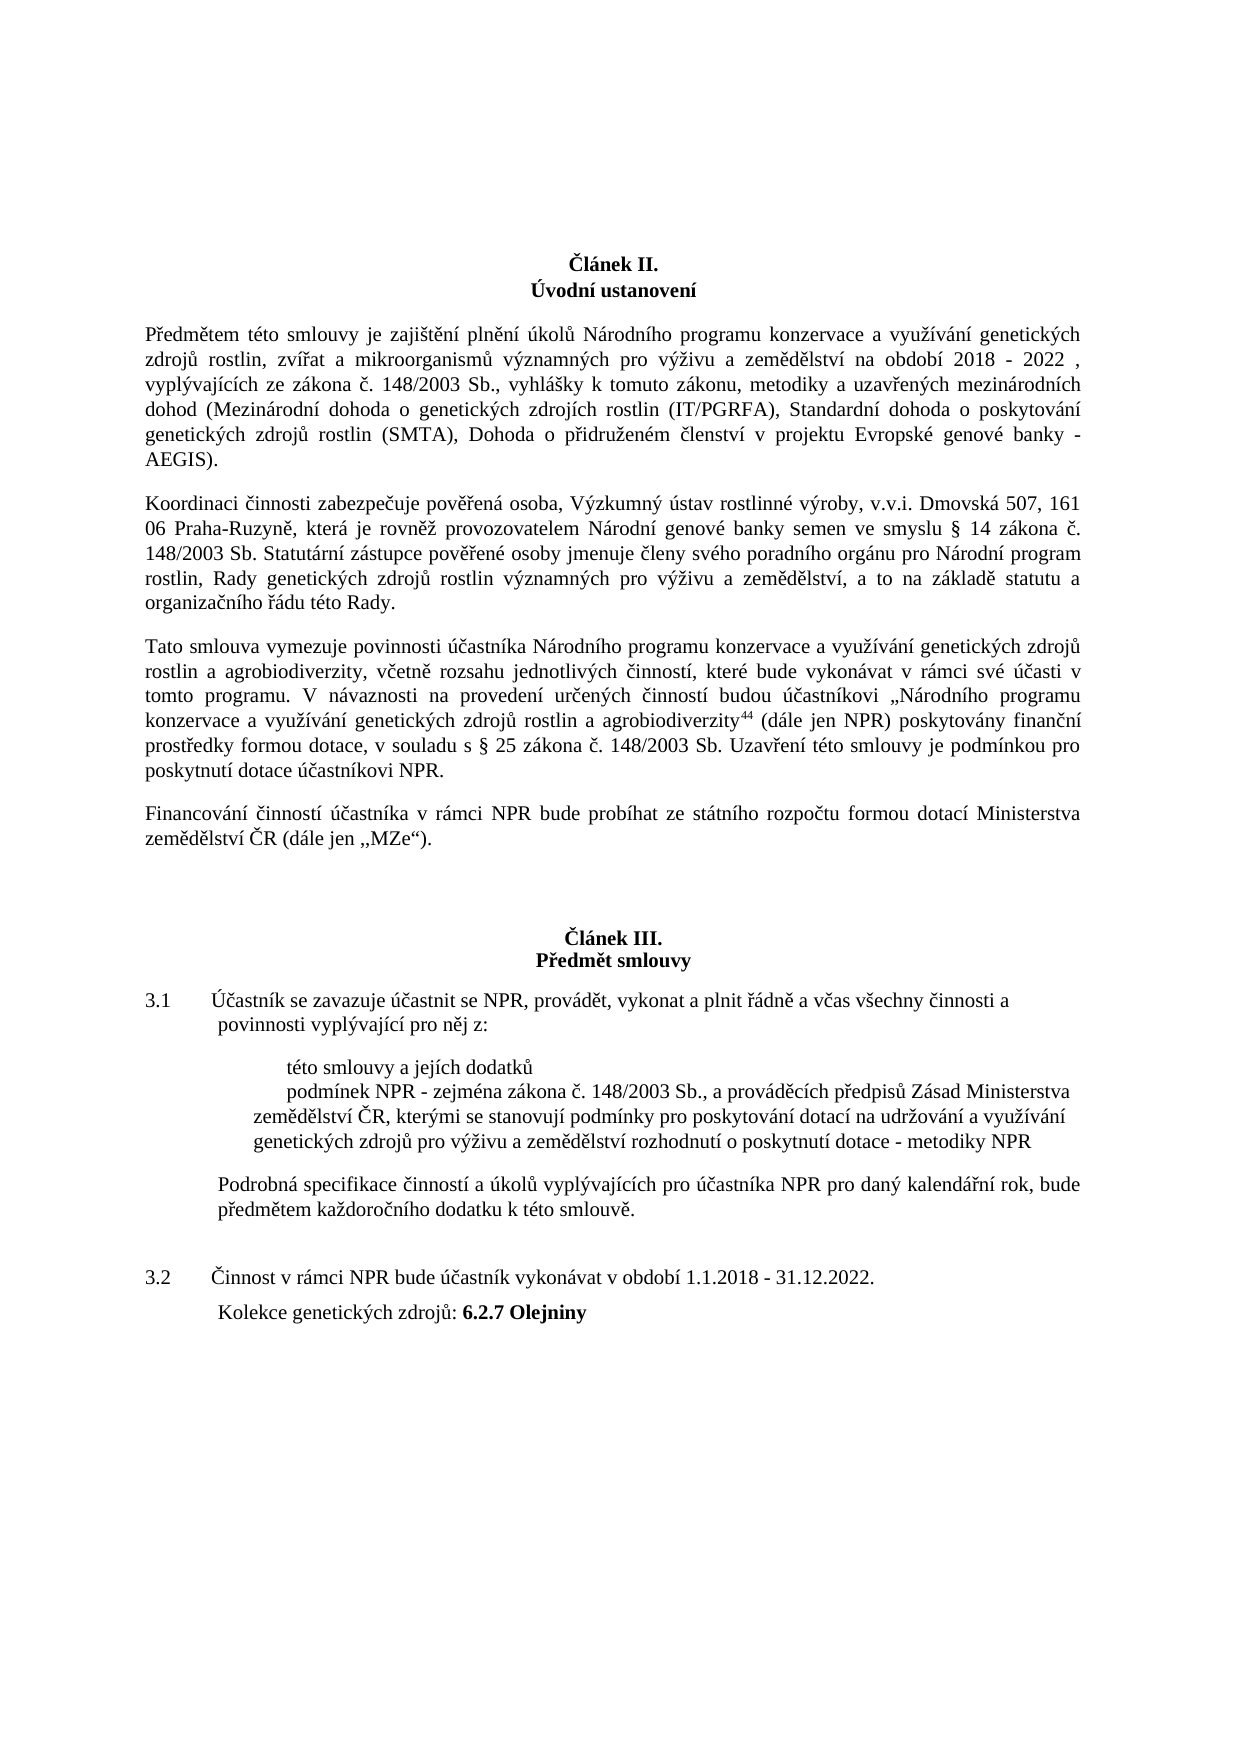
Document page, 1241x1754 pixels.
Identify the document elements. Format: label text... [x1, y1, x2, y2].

text Koordinaci činnosti zabezpečuje pověřená osoba, Výzkumný ústav rostlinné výroby, v.v.i. Dmovská 507, 161 06 Praha-Ruzyně, která je rovněž provozovatelem Národní genové banky semen ve smyslu § 14 zákona č. 148/2003 Sb. Statutární zástupce pověřené osoby jmenuje členy svého poradního orgánu pro Národní program rostlin, Rady genetických zdrojů rostlin významných pro výživu a zemědělství, a to na základě statutu a organizačního řádu této Rady. [145, 491, 1082, 615]
text Předmět smlouvy [145, 951, 1082, 972]
text Kolekce genetických zdrojů: 6.2.7 Olejniny [218, 1303, 1082, 1324]
text Článek II. Úvodní ustanovení [145, 251, 1082, 302]
text této smlouvy a jejích dodatků [253, 1058, 1082, 1079]
text Podrobná specifikace činností a úkolů vyplývajících pro účastníka NPR pro daný kalendářní rok, bude předmětem každoročního dodatku k této smlouvě. [218, 1172, 1082, 1221]
text Předmětem této smlouvy je zajištění plnění úkolů Národního programu konzervace a využívání genetických zdrojů rostlin, zvířat a mikroorganismů významných pro výživu a zemědělství na období 2018 - 2022 , vyplývajících ze zákona č. 148/2003 Sb., vyhlášky k tomuto zákonu, metodiky a uzavřených mezinárodních dohod (Mezinárodní dohoda o genetických zdrojích rostlin (IT/PGRFA), Standardní dohoda o poskytování genetických zdrojů rostlin (SMTA), Dohoda o přidruženém členství v projektu Evropské genové banky - AEGIS). [145, 321, 1082, 472]
text Článek III. [145, 929, 1082, 949]
text podmínek NPR - zejména zákona č. 148/2003 Sb., a prováděcích předpisů Zásad Ministerstva zemědělství ČR, kterými se stanovují podmínky pro poskytování dotací na udržování a využívání genetických zdrojů pro výživu a zemědělství rozhodnutí o poskytnutí dotace - metodiky NPR [253, 1079, 1082, 1153]
text Financování činností účastníka v rámci NPR bude probíhat ze státního rozpočtu formou dotací Ministerstva zemědělství ČR (dále jen ,,MZe“). [145, 801, 1082, 851]
list Činnost v rámci NPR bude účastník vykonávat v období 1.1.2018 - 31.12.2022. [145, 1268, 1082, 1288]
text Tato smlouva vymezuje povinnosti účastníka Národního programu konzervace a využívání genetických zdrojů rostlin a agrobiodiverzity, včetně rozsahu jednotlivých činností, které bude vykonávat v rámci své účasti v tomto programu. V návaznosti na provedení určených činností budou účastníkovi „Národního programu konzervace a využívání genetických zdrojů rostlin a agrobiodiverzity44 (dále jen NPR) poskytovány finanční prostředky formou dotace, v souladu s § 25 zákona č. 148/2003 Sb. Uzavření této smlouvy je podmínkou pro poskytnutí dotace účastníkovi NPR. [145, 633, 1082, 782]
list Účastník se zavazuje účastnit se NPR, provádět, vykonat a plnit řádně a včas všechny činnosti a povinnosti vyplývající pro něj z: [145, 988, 1082, 1036]
